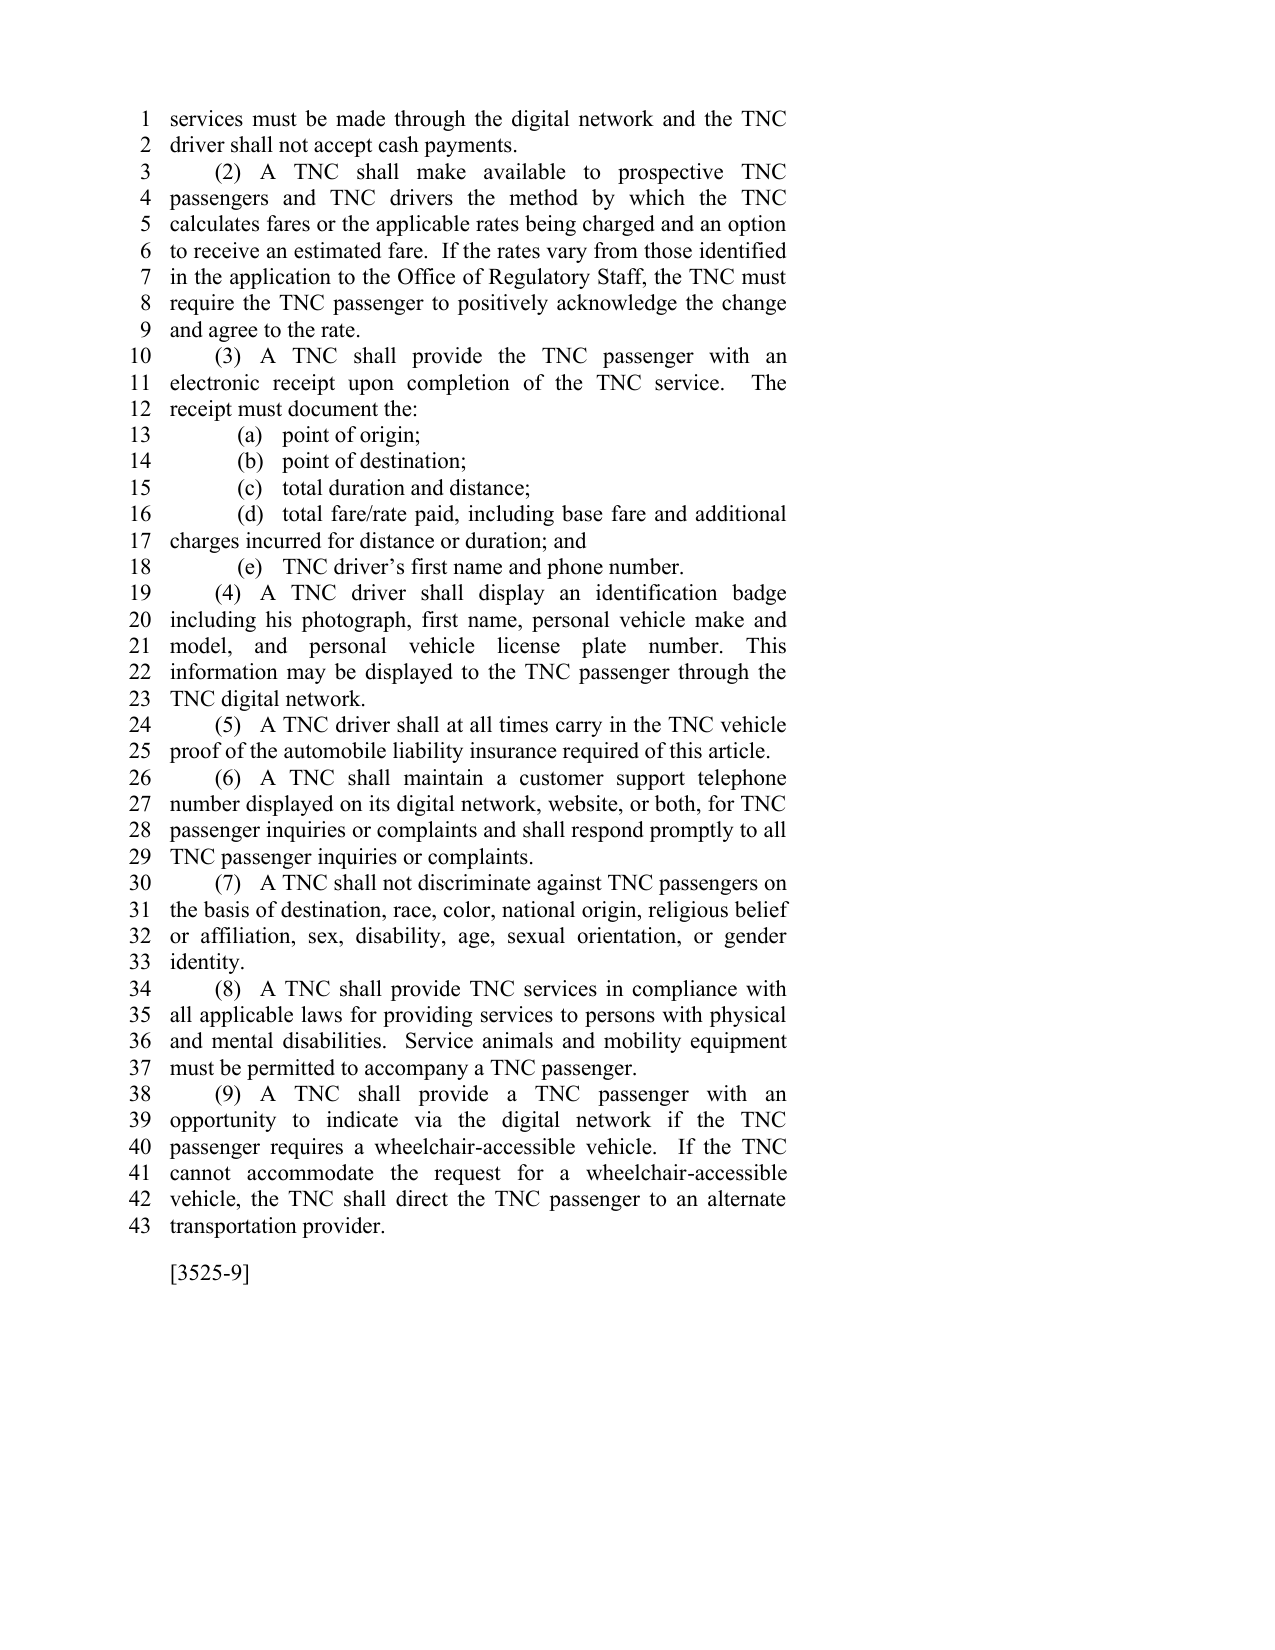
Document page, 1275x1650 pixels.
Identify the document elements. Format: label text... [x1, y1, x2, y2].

text (b) point of destination; [169, 448, 787, 474]
text (8) A TNC shall provide TNC services in compliance with all applicable laws for providing services to persons with physical and mental disabilities. Service animals and mobility equipment must be permitted to accompany a TNC passenger. [169, 975, 787, 1080]
text (9) A TNC shall provide a TNC passenger with an opportunity to indicate via the digital network if the TNC passenger requires a wheelchair-accessible vehicle. If the TNC cannot accommodate the request for a wheelchair-accessible vehicle, the TNC shall direct the TNC passenger to an alternate transportation provider. [169, 1080, 787, 1238]
text (4) A TNC driver shall display an identification badge including his photograph, first name, personal vehicle make and model, and personal vehicle license plate number. This information may be displayed to the TNC passenger through the TNC digital network. [169, 579, 787, 711]
text (6) A TNC shall maintain a customer support telephone number displayed on its digital network, website, or both, for TNC passenger inquiries or complaints and shall respond promptly to all TNC passenger inquiries or complaints. [169, 764, 787, 869]
text (7) A TNC shall not discriminate against TNC passengers on the basis of destination, race, color, national origin, religious belief or affiliation, sex, disability, age, sexual orientation, or gender identity. [169, 869, 787, 975]
text (a) point of origin; [169, 421, 787, 448]
text (c) total duration and distance; [169, 474, 787, 500]
text (d) total fare/rate paid, including base fare and additional charges incurred for distance or duration; and [169, 500, 787, 553]
text (5) A TNC driver shall at all times carry in the TNC vehicle proof of the automobile liability insurance required of this article. [169, 711, 787, 764]
text (3) A TNC shall provide the TNC passenger with an electronic receipt upon completion of the TNC service. The receipt must document the: [169, 342, 787, 421]
text (2) A TNC shall make available to prospective TNC passengers and TNC drivers the method by which the TNC calculates fares or the applicable rates being charged and an option to receive an estimated fare. If the rates vary from those identified in the application to the Office of Regulatory Staff, the TNC must require the TNC passenger to positively acknowledge the change and agree to the rate. [169, 158, 787, 342]
text (e) TNC driver’s first name and phone number. [169, 553, 787, 579]
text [169, 105, 787, 158]
